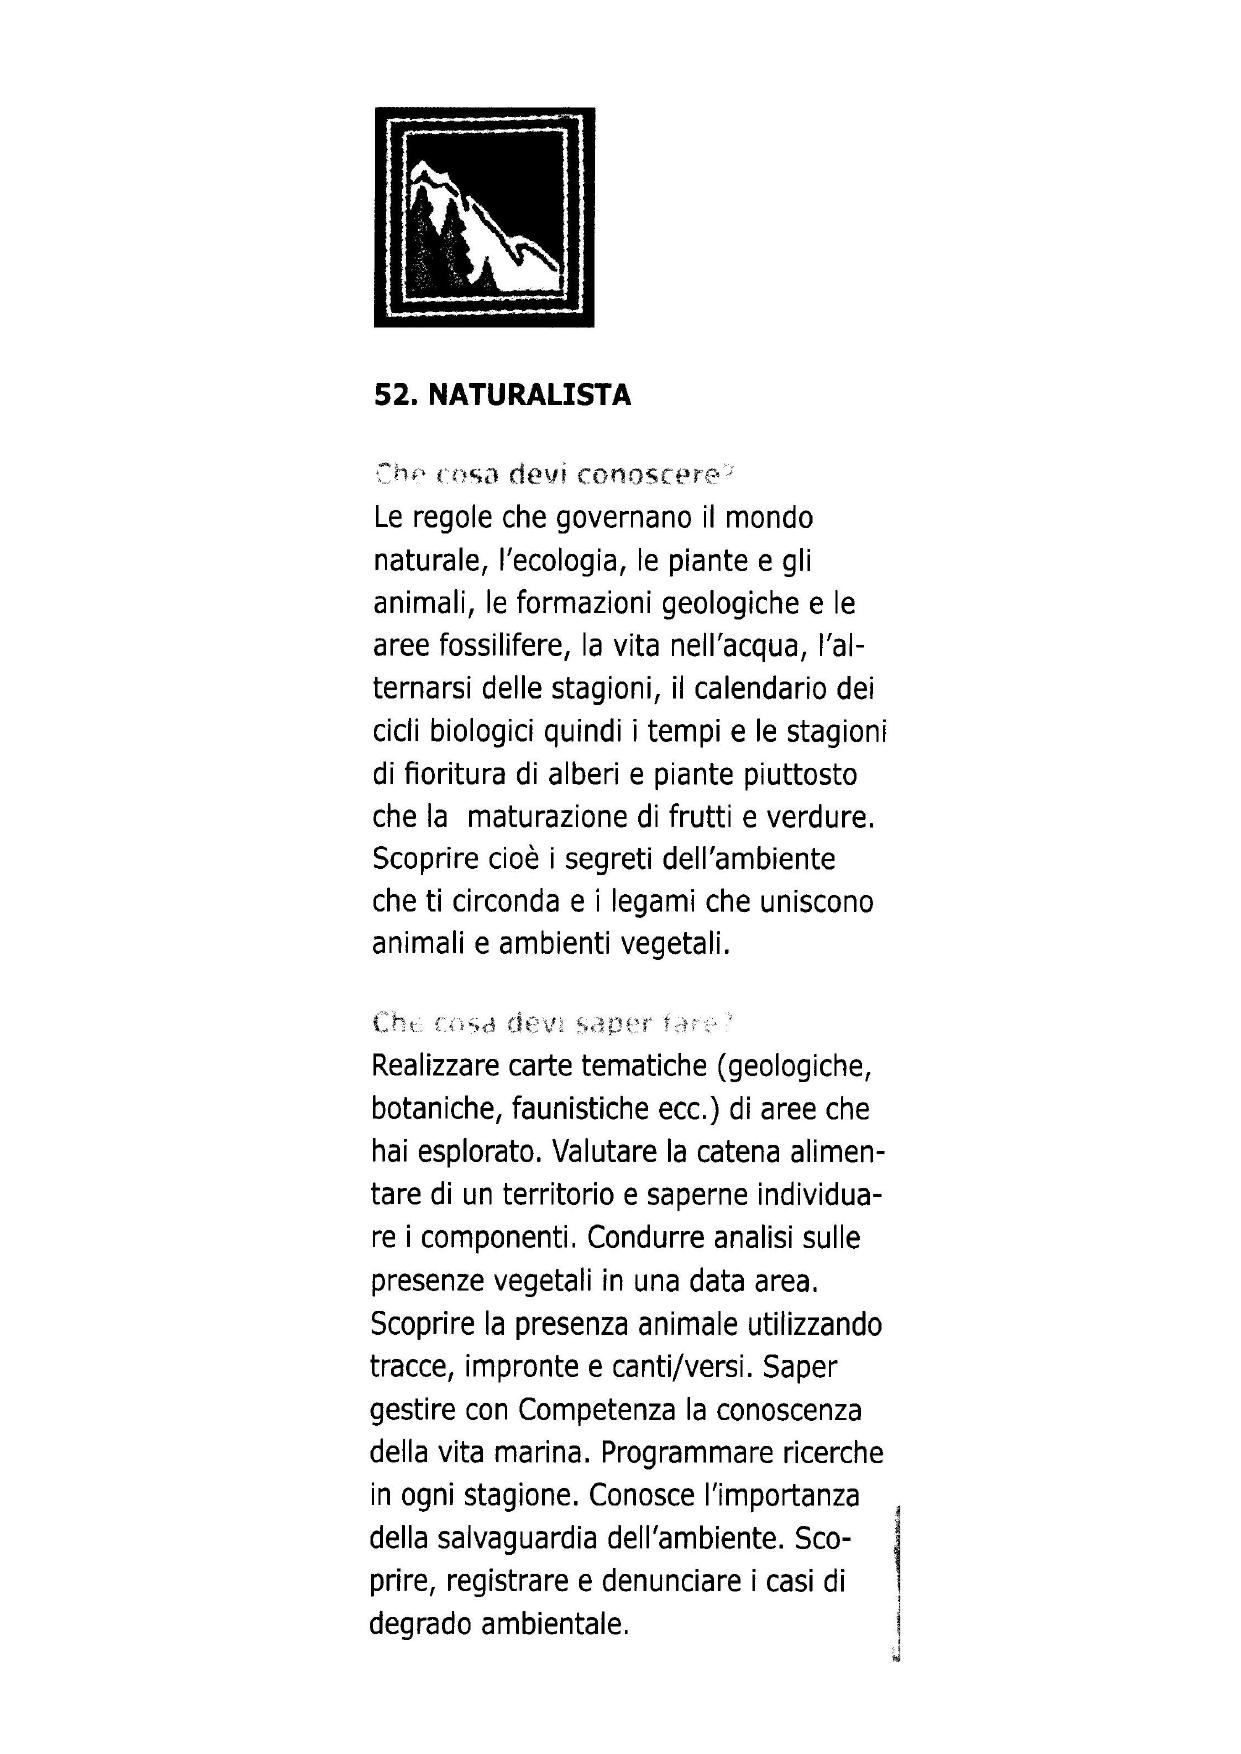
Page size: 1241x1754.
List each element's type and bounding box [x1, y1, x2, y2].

picture [340, 75, 901, 1662]
